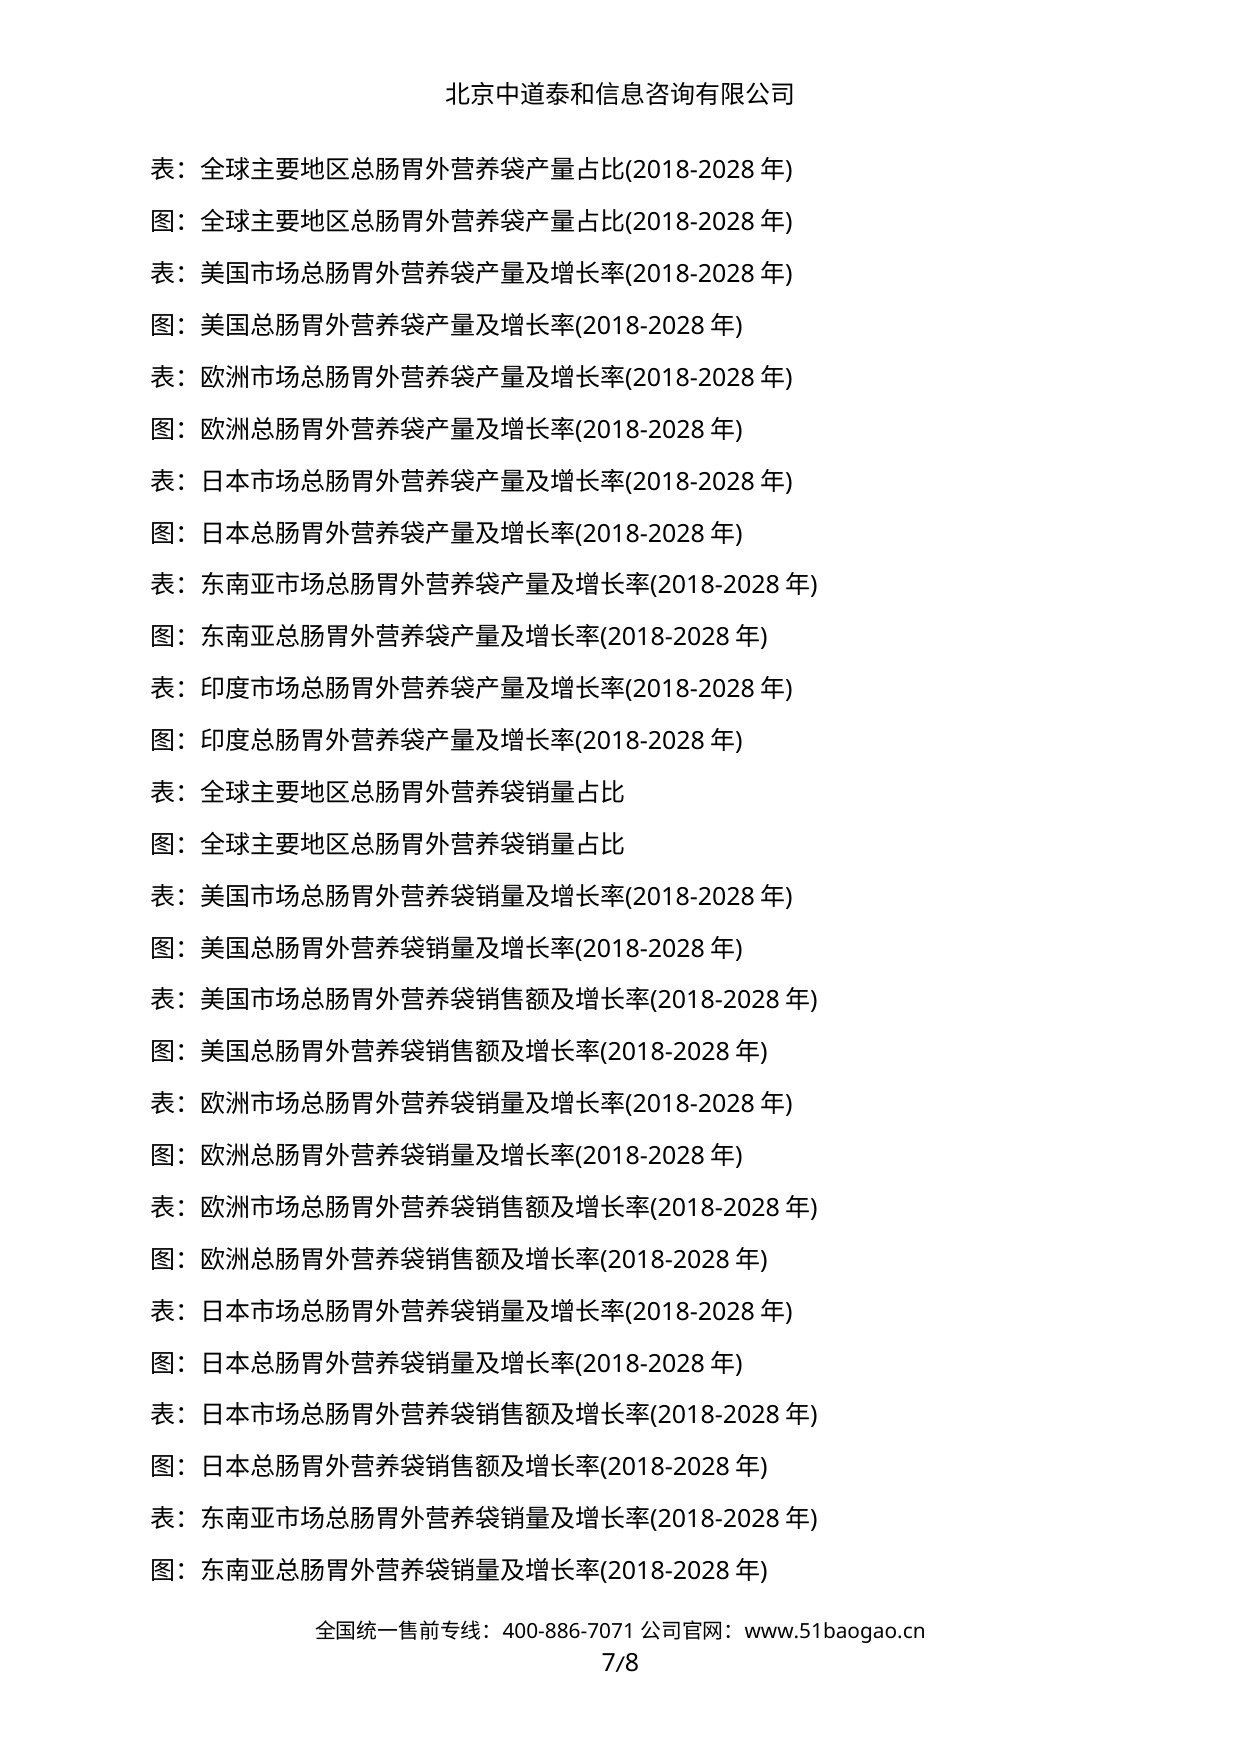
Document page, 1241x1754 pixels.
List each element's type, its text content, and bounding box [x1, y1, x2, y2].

text 图：日本总肠胃外营养袋产量及增长率(2018-2028年) [150, 513, 1090, 549]
text 表：全球主要地区总肠胃外营养袋产量占比(2018-2028年) [150, 150, 1090, 186]
text 表：印度市场总肠胃外营养袋产量及增长率(2018-2028年) [150, 669, 1090, 705]
text 图：美国总肠胃外营养袋销量及增长率(2018-2028年) [150, 928, 1090, 964]
text 表：欧洲市场总肠胃外营养袋销售额及增长率(2018-2028年) [150, 1187, 1090, 1224]
text 图：东南亚总肠胃外营养袋销量及增长率(2018-2028年) [150, 1551, 1090, 1587]
text 表：欧洲市场总肠胃外营养袋销量及增长率(2018-2028年) [150, 1084, 1090, 1120]
text 表：美国市场总肠胃外营养袋产量及增长率(2018-2028年) [150, 254, 1090, 290]
text 图：欧洲总肠胃外营养袋销量及增长率(2018-2028年) [150, 1136, 1090, 1172]
text 表：日本市场总肠胃外营养袋销量及增长率(2018-2028年) [150, 1291, 1090, 1327]
text 表：欧洲市场总肠胃外营养袋产量及增长率(2018-2028年) [150, 357, 1090, 394]
text 图：日本总肠胃外营养袋销量及增长率(2018-2028年) [150, 1343, 1090, 1379]
text 图：全球主要地区总肠胃外营养袋销量占比 [150, 824, 1090, 861]
text 图：日本总肠胃外营养袋销售额及增长率(2018-2028年) [150, 1447, 1090, 1483]
text 图：美国总肠胃外营养袋销售额及增长率(2018-2028年) [150, 1032, 1090, 1068]
text 表：日本市场总肠胃外营养袋产量及增长率(2018-2028年) [150, 461, 1090, 497]
text 表：全球主要地区总肠胃外营养袋销量占比 [150, 772, 1090, 809]
text 图：美国总肠胃外营养袋产量及增长率(2018-2028年) [150, 306, 1090, 342]
text 图：全球主要地区总肠胃外营养袋产量占比(2018-2028年) [150, 202, 1090, 238]
text 表：东南亚市场总肠胃外营养袋销量及增长率(2018-2028年) [150, 1499, 1090, 1535]
text 图：欧洲总肠胃外营养袋销售额及增长率(2018-2028年) [150, 1239, 1090, 1276]
text 表：美国市场总肠胃外营养袋销量及增长率(2018-2028年) [150, 876, 1090, 912]
text 表：东南亚市场总肠胃外营养袋产量及增长率(2018-2028年) [150, 565, 1090, 601]
text 表：美国市场总肠胃外营养袋销售额及增长率(2018-2028年) [150, 980, 1090, 1016]
text 图：欧洲总肠胃外营养袋产量及增长率(2018-2028年) [150, 409, 1090, 446]
text 图：印度总肠胃外营养袋产量及增长率(2018-2028年) [150, 721, 1090, 757]
text 表：日本市场总肠胃外营养袋销售额及增长率(2018-2028年) [150, 1395, 1090, 1431]
text 图：东南亚总肠胃外营养袋产量及增长率(2018-2028年) [150, 617, 1090, 653]
